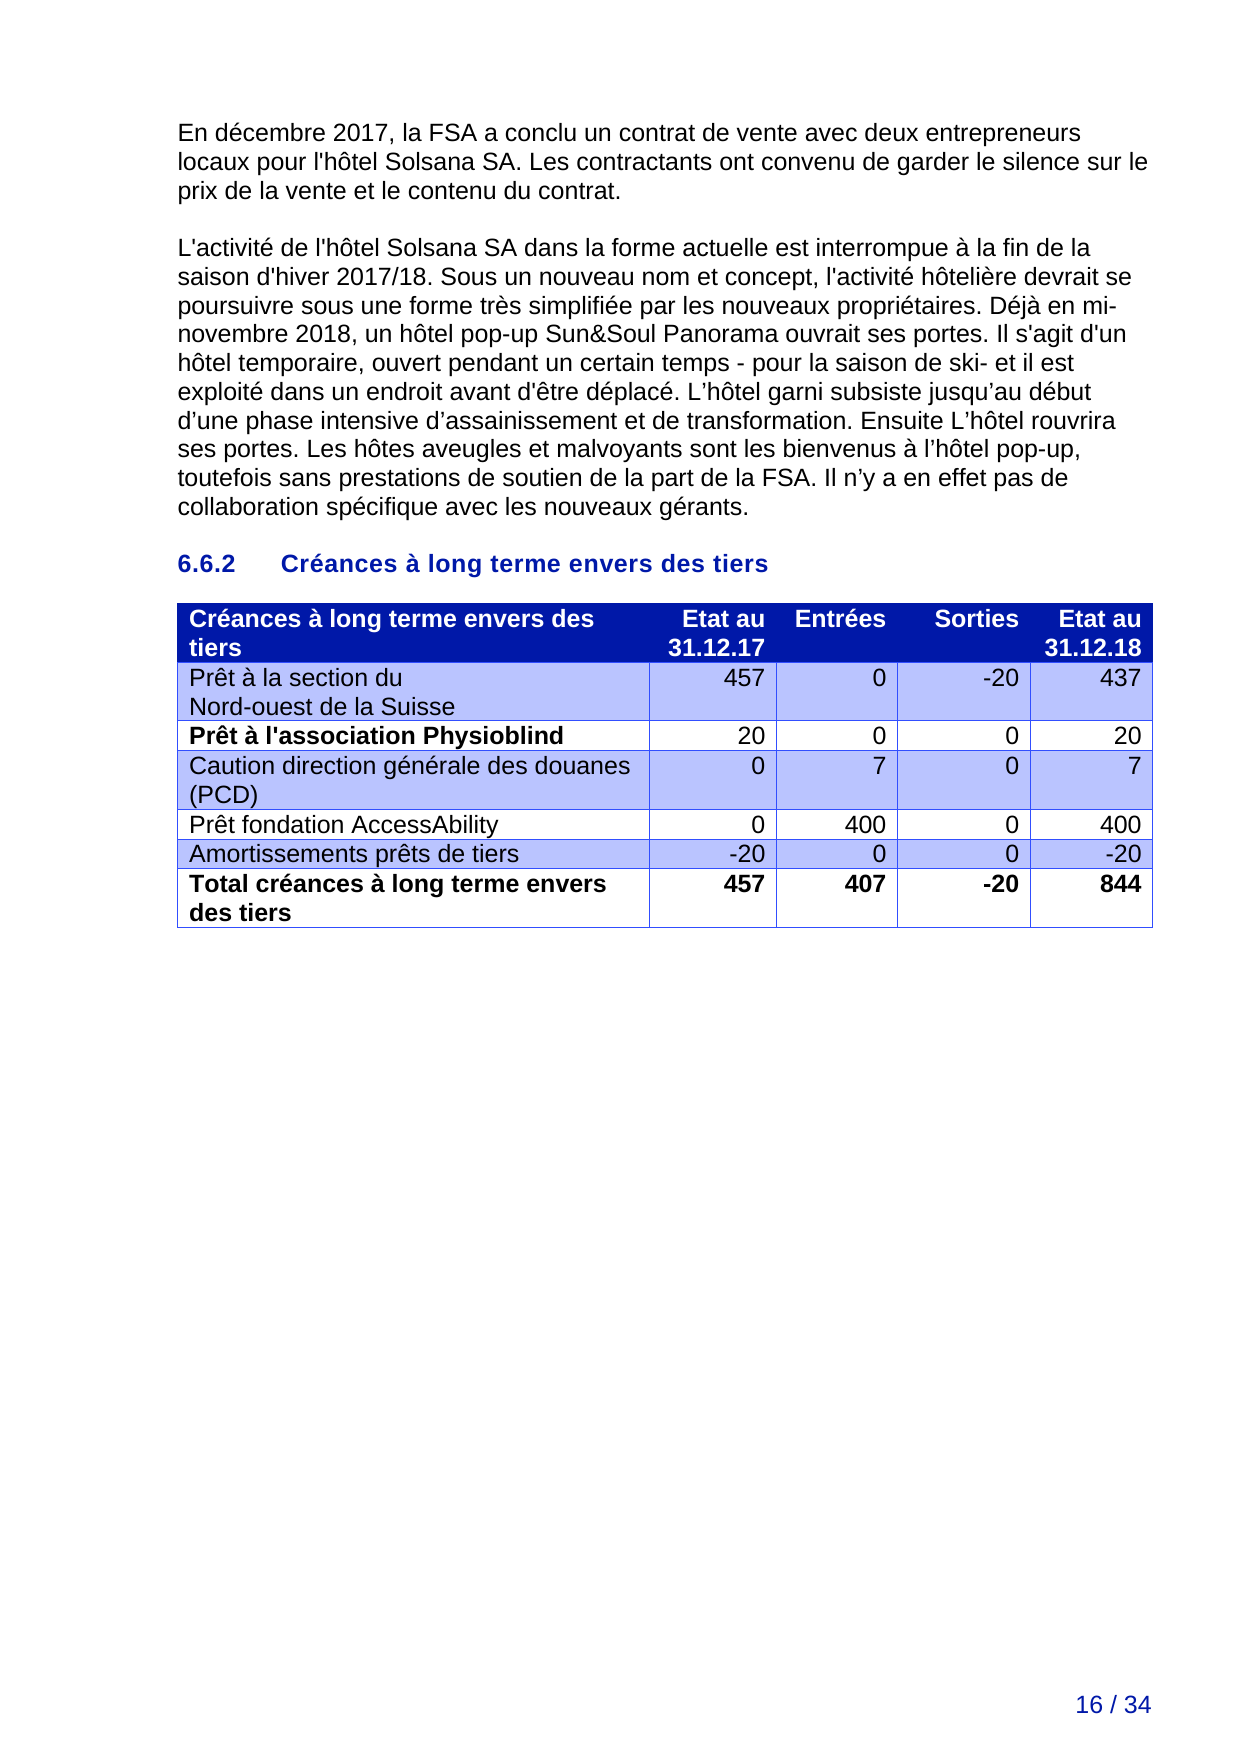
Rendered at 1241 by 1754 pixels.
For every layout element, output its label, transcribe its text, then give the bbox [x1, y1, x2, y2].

table_cell 7 [1031, 751, 1152, 809]
table_cell 20 [650, 721, 776, 750]
text L'activité de l'hôtel Solsana SA dans la forme actuelle est interrompue à la fin de la saison d'hiver 2017/18. Sous un nouveau nom et concept, l'activité hôtelière devrait se poursuivre sous une forme très simplifiée par les nouveaux propriétaires. Déjà en mi-novembre 2018, un hôtel pop-up Sun&Soul Panorama ouvrait ses portes. Il s'agit d'un hôtel temporaire, ouvert pendant un certain temps - pour la saison de ski- et il est exploité dans un endroit avant d'être déplacé. L’hôtel garni subsiste jusqu’au début d’une phase intensive d’assainissement et de transformation. Ensuite L’hôtel rouvrira ses portes. Les hôtes aveugles et malvoyants sont les bienvenus à l’hôtel pop-up, toutefois sans prestations de soutien de la part de la FSA. Il n’y a en effet pas de collaboration spécifique avec les nouveaux gérants. [177, 233, 1152, 521]
table_cell 7 [777, 751, 897, 809]
table_cell 0 [650, 810, 776, 838]
table_cell 400 [777, 810, 897, 838]
table_cell -20 [898, 663, 1030, 720]
table_cell 0 [898, 751, 1030, 809]
table_cell 407 [777, 869, 897, 927]
text Créances à long terme envers des tiers [177, 549, 1152, 578]
table_cell -20 [898, 869, 1030, 927]
table_cell 400 [1031, 810, 1152, 838]
table_cell Total créances à long terme envers des tiers [178, 869, 649, 927]
table_cell 0 [777, 840, 897, 868]
table_header Entrées [777, 604, 897, 662]
table_cell Caution direction générale des douanes (PCD) [178, 751, 649, 809]
table_cell -20 [1031, 840, 1152, 868]
table_cell 0 [777, 721, 897, 750]
table_cell 437 [1031, 663, 1152, 720]
table_header Etat au 31.12.18 [1031, 604, 1152, 662]
table_cell 0 [898, 721, 1030, 750]
table_cell -20 [650, 840, 776, 868]
table_header Créances à long terme envers des tiers [178, 604, 649, 662]
table_cell Prêt fondation AccessAbility [178, 810, 649, 838]
table_cell 0 [898, 810, 1030, 838]
table_cell 0 [777, 663, 897, 720]
table_cell 20 [1031, 721, 1152, 750]
table_cell Prêt à l'association Physioblind [178, 721, 649, 750]
table_header Sorties [898, 604, 1030, 662]
text En décembre 2017, la FSA a conclu un contrat de vente avec deux entrepreneurs locaux pour l'hôtel Solsana SA. Les contractants ont convenu de garder le silence sur le prix de la vente et le contenu du contrat. [177, 118, 1152, 204]
table_cell 457 [650, 663, 776, 720]
table_cell 0 [650, 751, 776, 809]
table_cell 457 [650, 869, 776, 927]
table_cell 0 [898, 840, 1030, 868]
table_cell 844 [1031, 869, 1152, 927]
table_header Etat au 31.12.17 [650, 604, 776, 662]
table_cell Prêt à la section du Nord-ouest de la Suisse [178, 663, 649, 720]
table_cell Amortissements prêts de tiers [178, 840, 649, 868]
